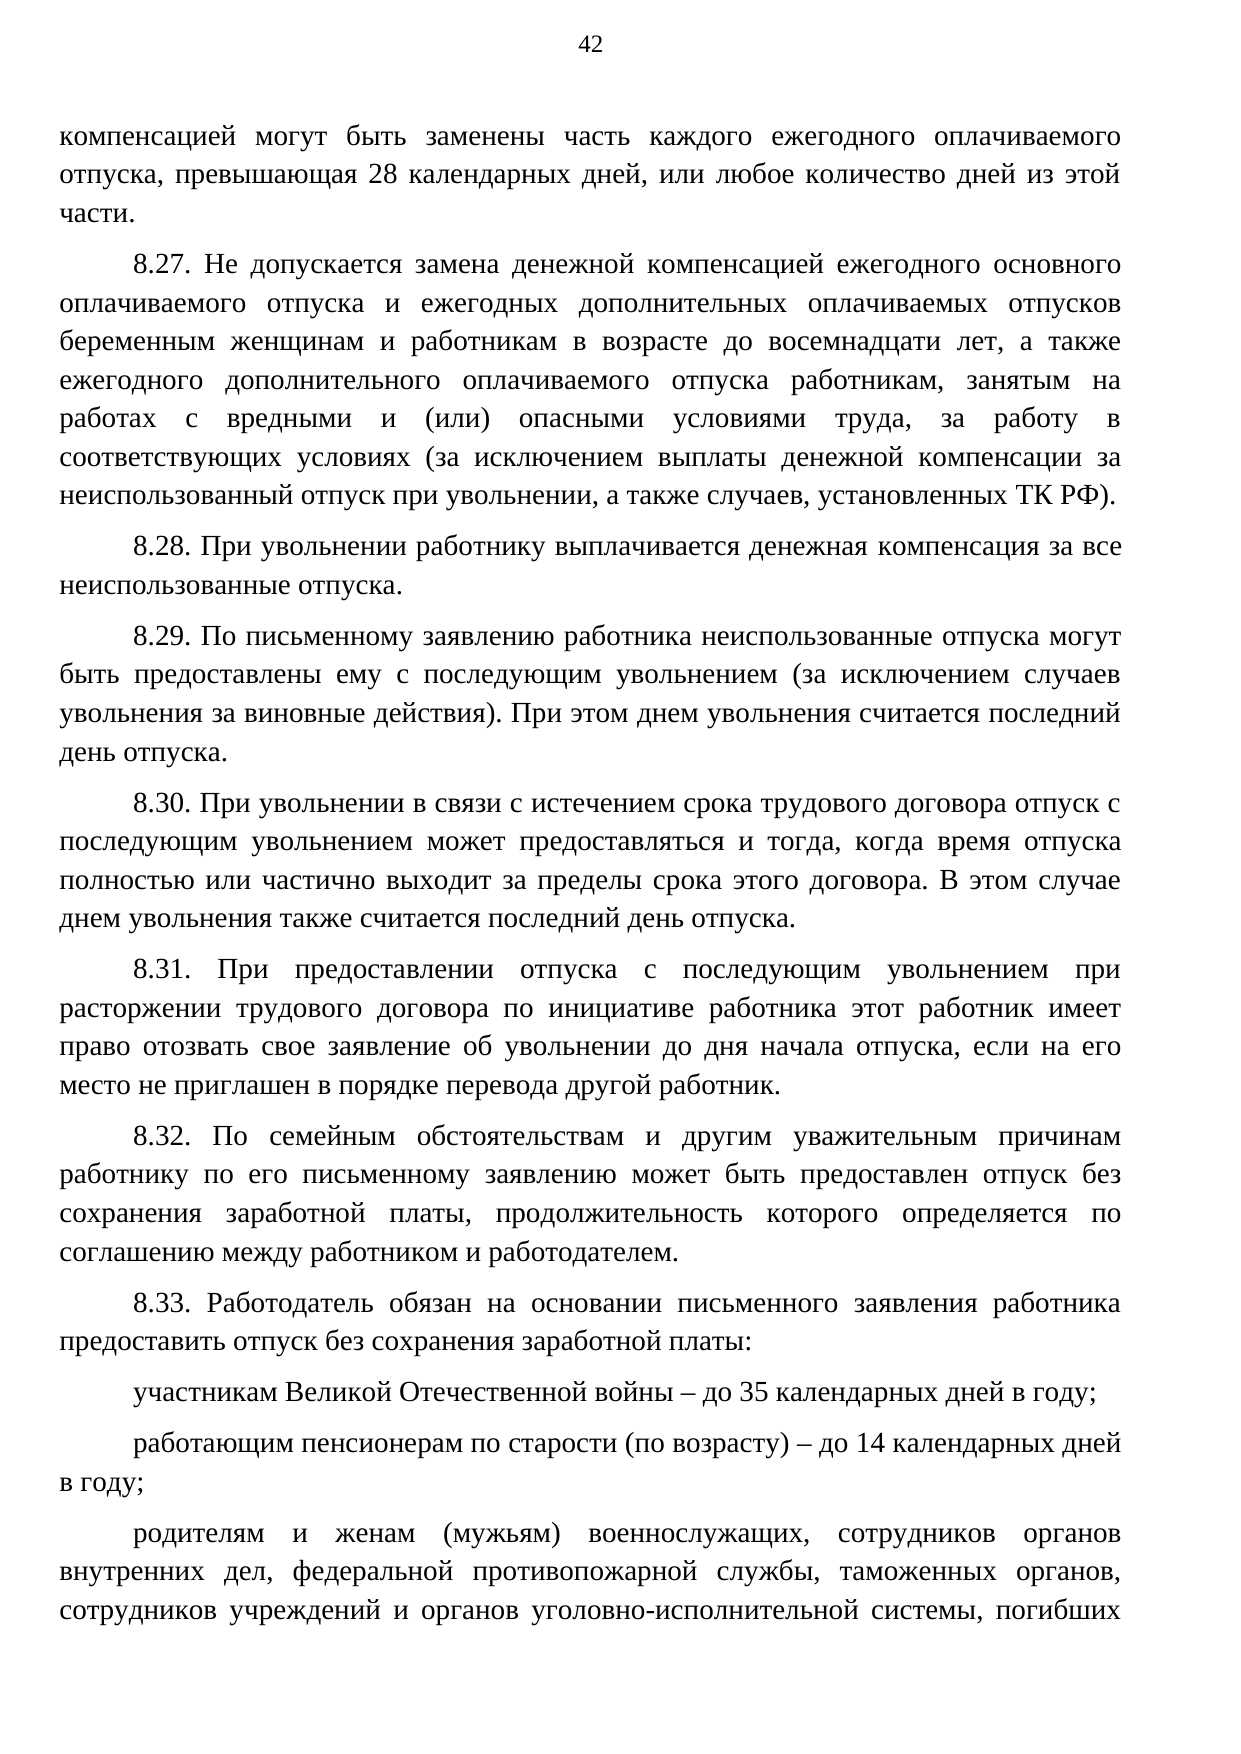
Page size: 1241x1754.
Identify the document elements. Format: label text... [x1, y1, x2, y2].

text 8.30. При увольнении в связи с истечением срока трудового договора отпуск с последующим увольнением может предоставляться и тогда, когда время отпуска полностью или частично выходит за пределы срока этого договора. В этом случае днем увольнения также считается последний день отпуска. [59, 785, 1122, 934]
text работающим пенсионерам по старости (по возрасту) – до 14 календарных дней в году; [59, 1425, 1122, 1497]
text 8.27. Не допускается замена денежной компенсацией ежегодного основного оплачиваемого отпуска и ежегодных дополнительных оплачиваемых отпусков беременным женщинам и работникам в возрасте до восемнадцати лет, а также ежегодного дополнительного оплачиваемого отпуска работникам, занятым на работах с вредными и (или) опасными условиями труда, за работу в соответствующих условиях (за исключением выплаты денежной компенсации за неиспользованный отпуск при увольнении, а также случаев, установленных ТК РФ). [59, 246, 1122, 511]
text 8.28. При увольнении работнику выплачивается денежная компенсация за все неиспользованные отпуска. [59, 528, 1122, 601]
text 8.31. При предоставлении отпуска с последующим увольнением при расторжении трудового договора по инициативе работника этот работник имеет право отозвать свое заявление об увольнении до дня начала отпуска, если на его место не приглашен в порядке перевода другой работник. [59, 951, 1122, 1101]
text 8.33. Работодатель обязан на основании письменного заявления работника предоставить отпуск без сохранения заработной платы: [59, 1285, 1122, 1357]
text участникам Великой Отечественной войны – до 35 календарных дней в году; [59, 1374, 1122, 1408]
text 8.32. По семейным обстоятельствам и другим уважительным причинам работнику по его письменному заявлению может быть предоставлен отпуск без сохранения заработной платы, продолжительность которого определяется по соглашению между работником и работодателем. [59, 1118, 1122, 1267]
text 8.29. По письменному заявлению работника неиспользованные отпуска могут быть предоставлены ему с последующим увольнением (за исключением случаев увольнения за виновные действия). При этом днем увольнения считается последний день отпуска. [59, 618, 1122, 767]
